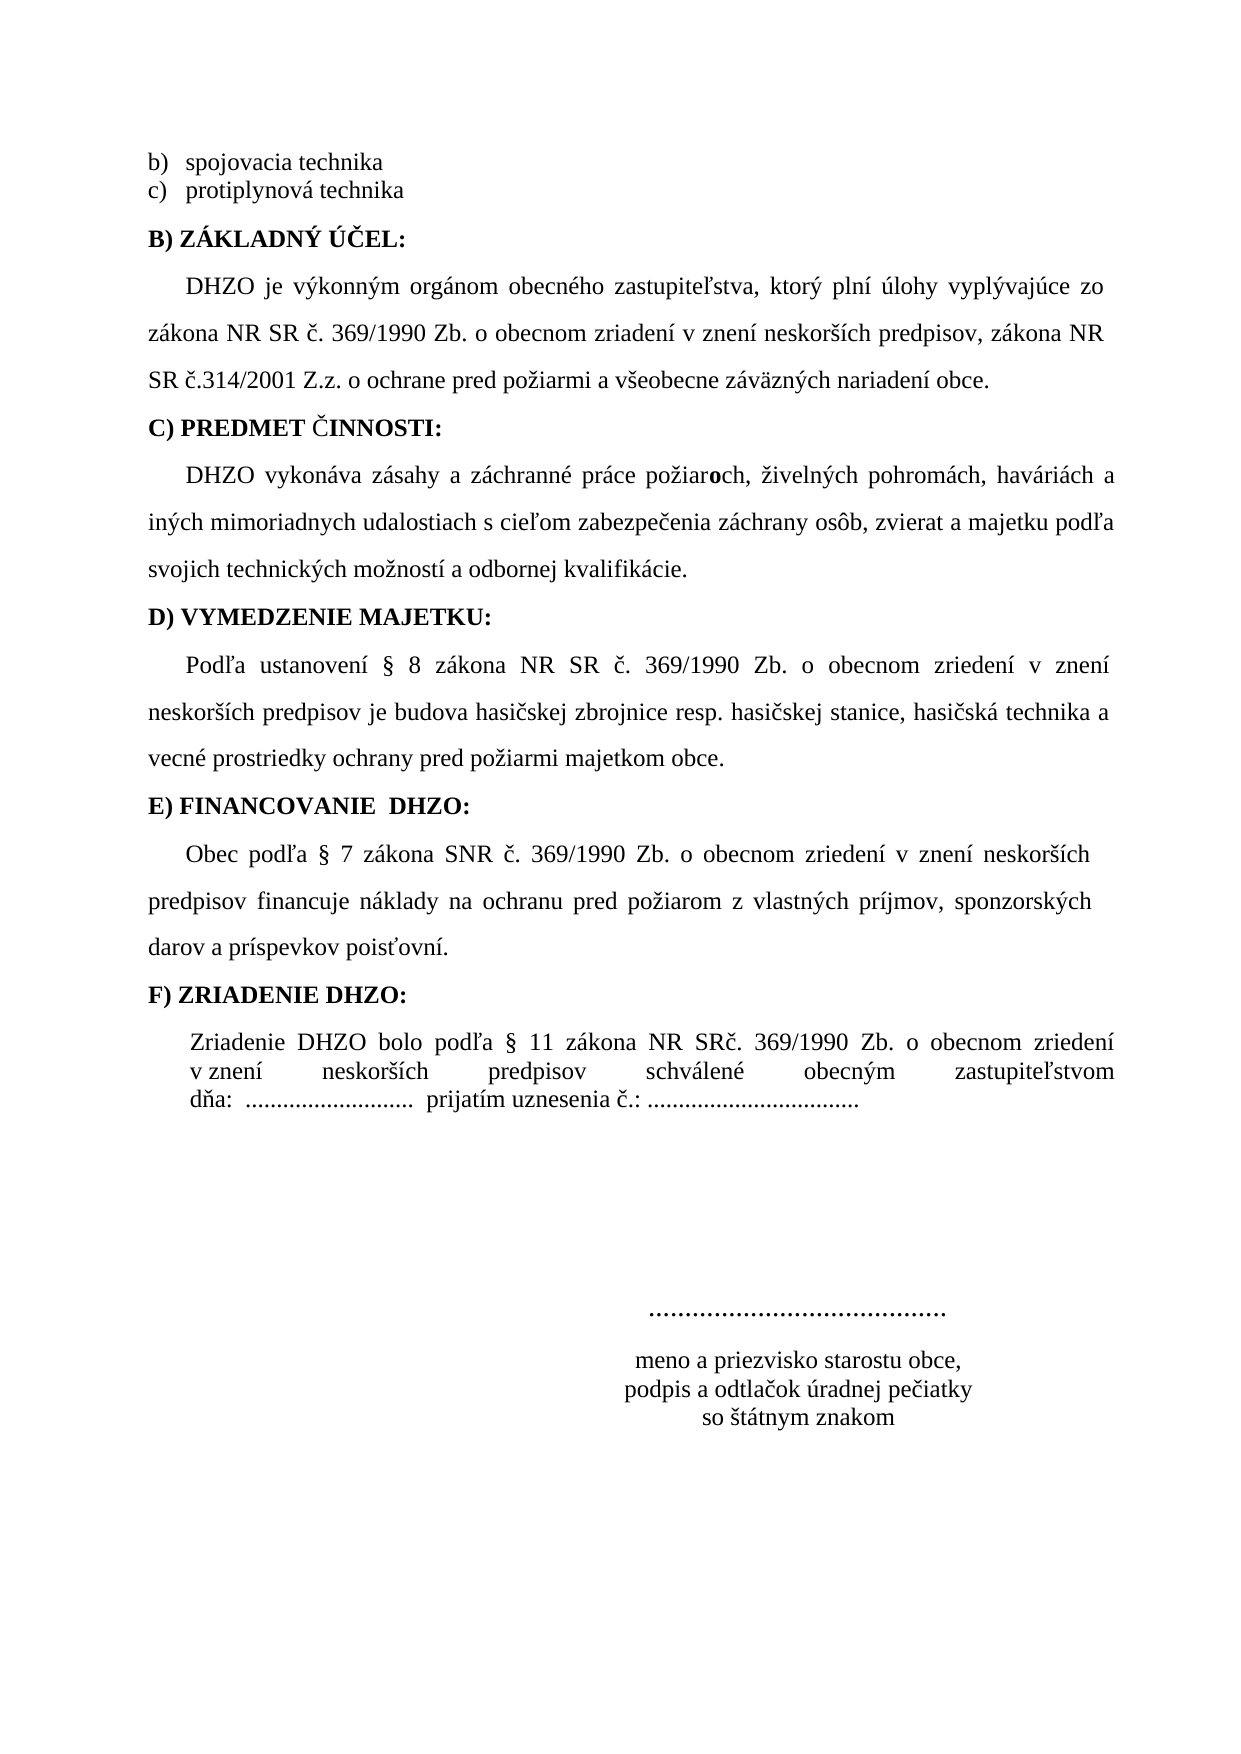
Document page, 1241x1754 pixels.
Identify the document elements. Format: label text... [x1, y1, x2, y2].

text F) ZRIADENIE DHZO: [148, 980, 1115, 1009]
text D) VYMEDZENIE MAJETKU: [148, 602, 1115, 631]
text DHZO je výkonným orgánom obecného zastupiteľstva, ktorý plní úlohy vyplývajúce zo zákona NR SR č. 369/1990 Zb. o obecnom zriadení v znení neskorších predpisov, zákona NR SR č.314/2001 Z.z. o ochrane pred požiarmi a všeobecne záväzných nariadení obce. [148, 271, 1105, 394]
text ......................................... [648, 1290, 1115, 1323]
text meno a priezvisko starostu obce, podpis a odtlačok úradnej pečiatky so štátnym znakom [623, 1346, 973, 1431]
text Obec podľa § 7 zákona SNR č. 369/1990 Zb. o obecnom zriedení v znení neskorších predpisov financuje náklady na ochranu pred požiarom z vlastných príjmov, sponzorských darov a príspevkov poisťovní. [148, 839, 1092, 961]
text B) ZÁKLADNÝ ÚČEL: [148, 224, 1115, 252]
text E) FINANCOVANIE DHZO: [148, 791, 1115, 820]
text C) PREDMET ČINNOSTI: [148, 413, 1115, 442]
text Podľa ustanovení § 8 zákona NR SR č. 369/1990 Zb. o obecnom zriedení v znení neskorších predpisov je budova hasičskej zbrojnice resp. hasičskej stanice, hasičská technika a vecné prostriedky ochrany pred požiarmi majetkom obce. [148, 650, 1111, 772]
text DHZO vykonáva zásahy a záchranné práce požiaroch, živelných pohromách, haváriách a iných mimoriadnych udalostiach s cieľom zabezpečenia záchrany osôb, zvierat a majetku podľa svojich technických možností a odbornej kvalifikácie. [148, 461, 1115, 583]
text Zriadenie DHZO bolo podľa § 11 zákona NR SRč. 369/1990 Zb. o obecnom zriedení v znení neskorších predpisov schválené obecným zastupiteľstvom dňa: ........................... prijatím uznesenia č.: .................................. [189, 1027, 1115, 1113]
list spojovacia technika [148, 147, 1115, 176]
list protiplynová technika [148, 176, 1115, 204]
